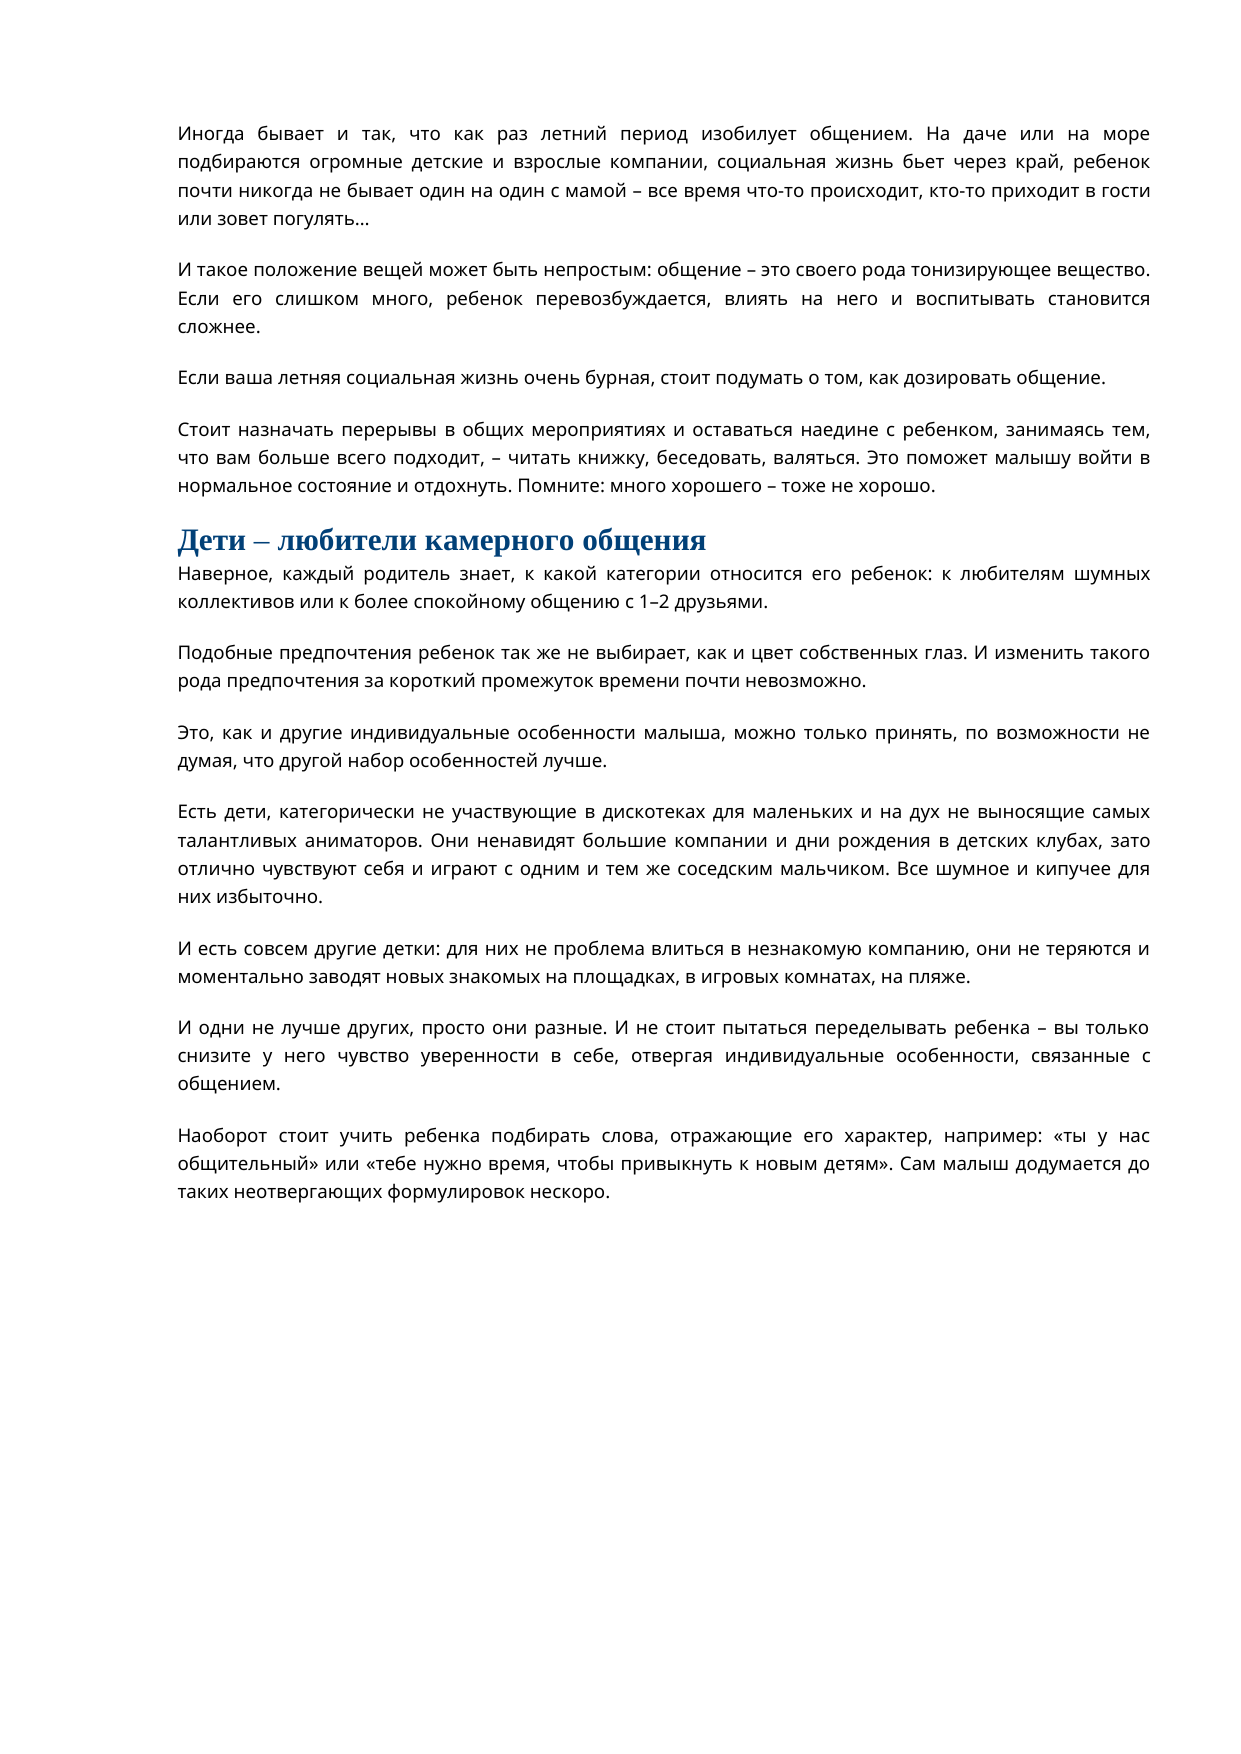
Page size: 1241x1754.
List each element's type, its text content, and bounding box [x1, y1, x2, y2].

text Иногда бывает и так, что как раз летний период изобилует общением. На даче или на море подбираются огромные детские и взрослые компании, социальная жизнь бьет через край, ребенок почти никогда не бывает один на один с мамой – все время что-то происходит, кто-то приходит в гости или зовет погулять… [177, 118, 1152, 231]
text Если ваша летняя социальная жизнь очень бурная, стоит подумать о том, как дозировать общение. [177, 362, 1152, 390]
text Подобные предпочтения ребенок так же не выбирает, как и цвет собственных глаз. И изменить такого рода предпочтения за короткий промежуток времени почти невозможно. [177, 637, 1152, 693]
text Наоборот стоит учить ребенка подбирать слова, отражающие его характер, например: «ты у нас общительный» или «тебе нужно время, чтобы привыкнуть к новым детям». Сам малыш додумается до таких неотвергающих формулировок нескоро. [177, 1120, 1152, 1204]
text Наверное, каждый родитель знает, к какой категории относится его ребенок: к любителям шумных коллективов или к более спокойному общению с 1–2 друзьями. [177, 557, 1152, 613]
text Дети – любители камерного общения [177, 521, 1152, 557]
text И есть совсем другие детки: для них не проблема влиться в незнакомую компанию, они не теряются и моментально заводят новых знакомых на площадках, в игровых комнатах, на пляже. [177, 932, 1152, 988]
text Есть дети, категорически не участвующие в дискотеках для маленьких и на дух не выносящие самых талантливых аниматоров. Они ненавидят большие компании и дни рождения в детских клубах, зато отлично чувствуют себя и играют с одним и тем же соседским мальчиком. Все шумное и кипучее для них избыточно. [177, 796, 1152, 909]
text Это, как и другие индивидуальные особенности малыша, можно только принять, по возможности не думая, что другой набор особенностей лучше. [177, 717, 1152, 773]
text И одни не лучше других, просто они разные. И не стоит пытаться переделывать ребенка – вы только снизите у него чувство уверенности в себе, отвергая индивидуальные особенности, связанные с общением. [177, 1012, 1152, 1096]
text И такое положение вещей может быть непростым: общение – это своего рода тонизирующее вещество. Если его слишком много, ребенок перевозбуждается, влиять на него и воспитывать становится сложнее. [177, 254, 1152, 338]
text Стоит назначать перерывы в общих мероприятиях и оставаться наедине с ребенком, занимаясь тем, что вам больше всего подходит, – читать книжку, беседовать, валяться. Это поможет малышу войти в нормальное состояние и отдохнуть. Помните: много хорошего – тоже не хорошо. [177, 413, 1152, 498]
